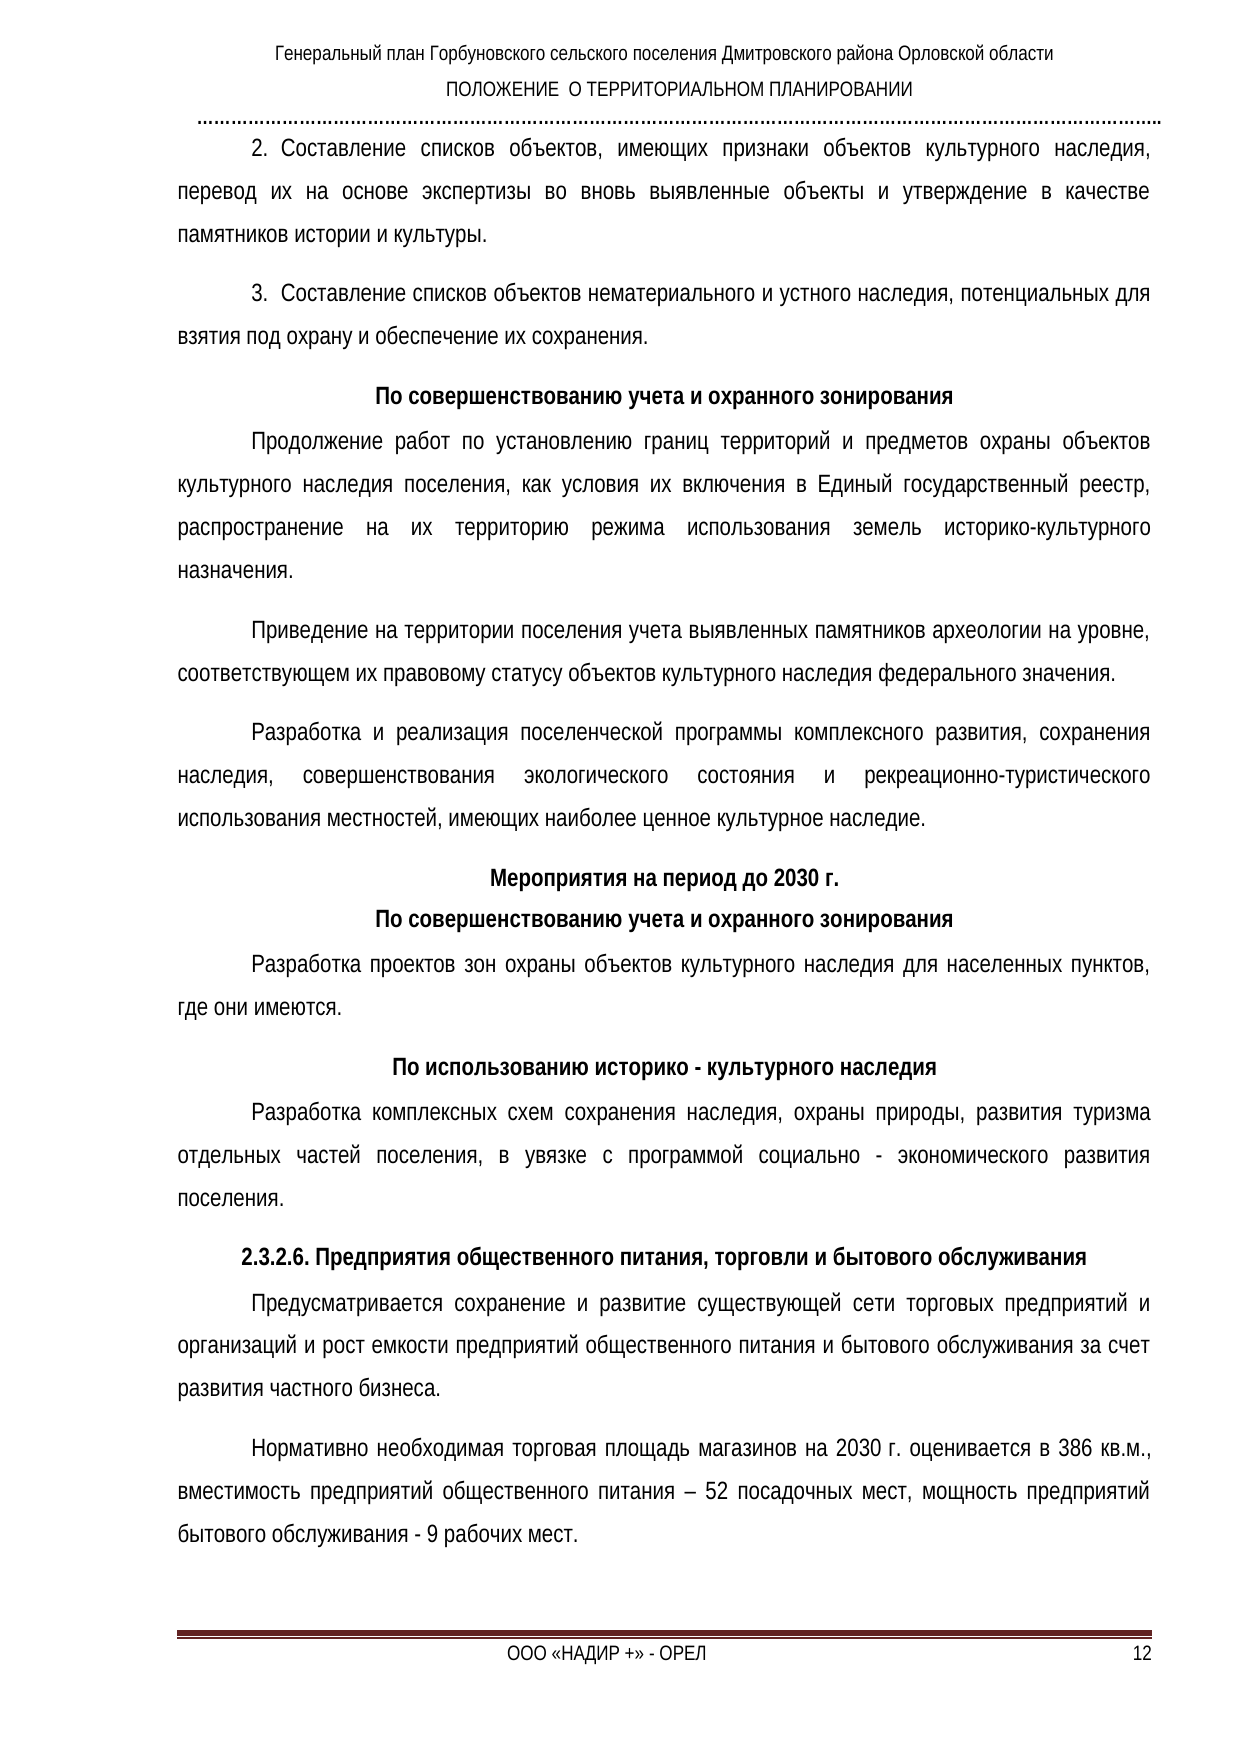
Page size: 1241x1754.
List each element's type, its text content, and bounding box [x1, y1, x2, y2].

list Разработка проектов зон охраны объектов культурного наследия для населенных пунктов, где они имеются. [177, 949, 1152, 1021]
list Составление списков объектов нематериального и устного наследия, потенциальных для взятия под охрану и обеспечение их сохранения. [177, 278, 1152, 350]
list Составление списков объектов, имеющих признаки объектов культурного наследия, перевод их на основе экспертизы во вновь выявленные объекты и утверждение в качестве памятников истории и культуры. [177, 133, 1152, 247]
list Продолжение работ по установлению границ территорий и предметов охраны объектов культурного наследия поселения, как условия их включения в Единый государственный реестр, распространение на их территорию режима использования земель историко-культурного назначения. [177, 426, 1152, 584]
list Приведение на территории поселения учета выявленных памятников археологии на уровне, соответствующем их правовому статусу объектов культурного наследия федерального значения. [177, 614, 1152, 686]
list Разработка и реализация поселенческой программы комплексного развития, сохранения наследия, совершенствования экологического состояния и рекреационно-туристического использования местностей, имеющих наиболее ценное культурное наследие. [177, 717, 1152, 832]
text По совершенствованию учета и охранного зонирования [177, 381, 1152, 409]
list Разработка комплексных схем сохранения наследия, охраны природы, развития туризма отдельных частей поселения, в увязке с программой социально - экономического развития поселения. [177, 1097, 1152, 1211]
text По совершенствованию учета и охранного зонирования [177, 904, 1152, 932]
list Нормативно необходимая торговая площадь магазинов на 2030 г. оценивается в 386 кв.м., вместимость предприятий общественного питания – 52 посадочных мест, мощность предприятий бытового обслуживания - 9 рабочих мест. [177, 1433, 1152, 1547]
text По использованию историко - культурного наследия [177, 1051, 1152, 1080]
subtitle 2.3.2.6. Предприятия общественного питания, торговли и бытового обслуживания [177, 1242, 1152, 1271]
list Предусматривается сохранение и развитие существующей сети торговых предприятий и организаций и рост емкости предприятий общественного питания и бытового обслуживания за счет развития частного бизнеса. [177, 1287, 1152, 1402]
text Мероприятия на период до 2030 г. [177, 862, 1152, 891]
